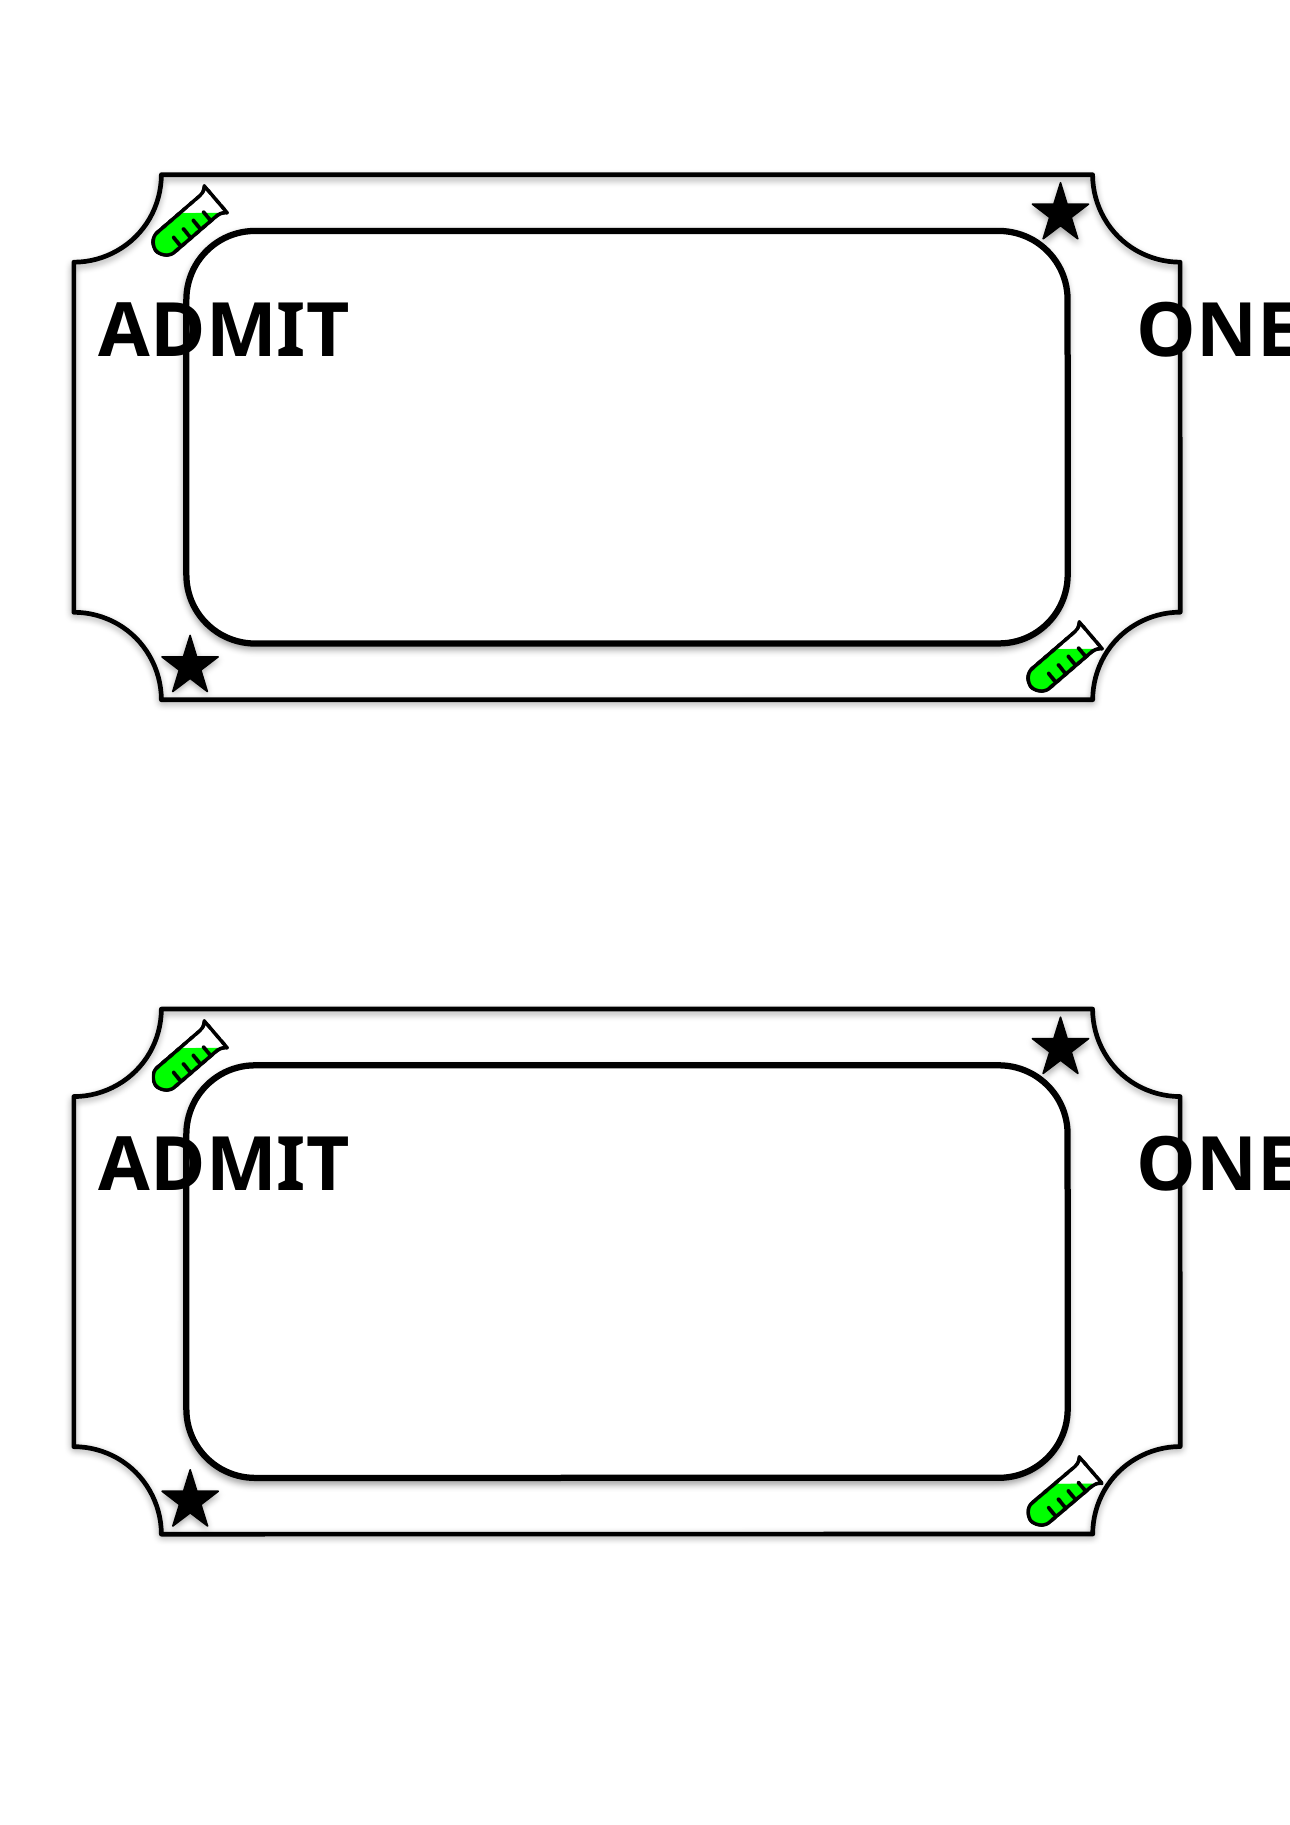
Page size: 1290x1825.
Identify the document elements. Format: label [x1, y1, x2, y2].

picture [151, 184, 229, 257]
picture [1026, 620, 1104, 693]
picture [1026, 1455, 1104, 1527]
picture [151, 1019, 229, 1092]
